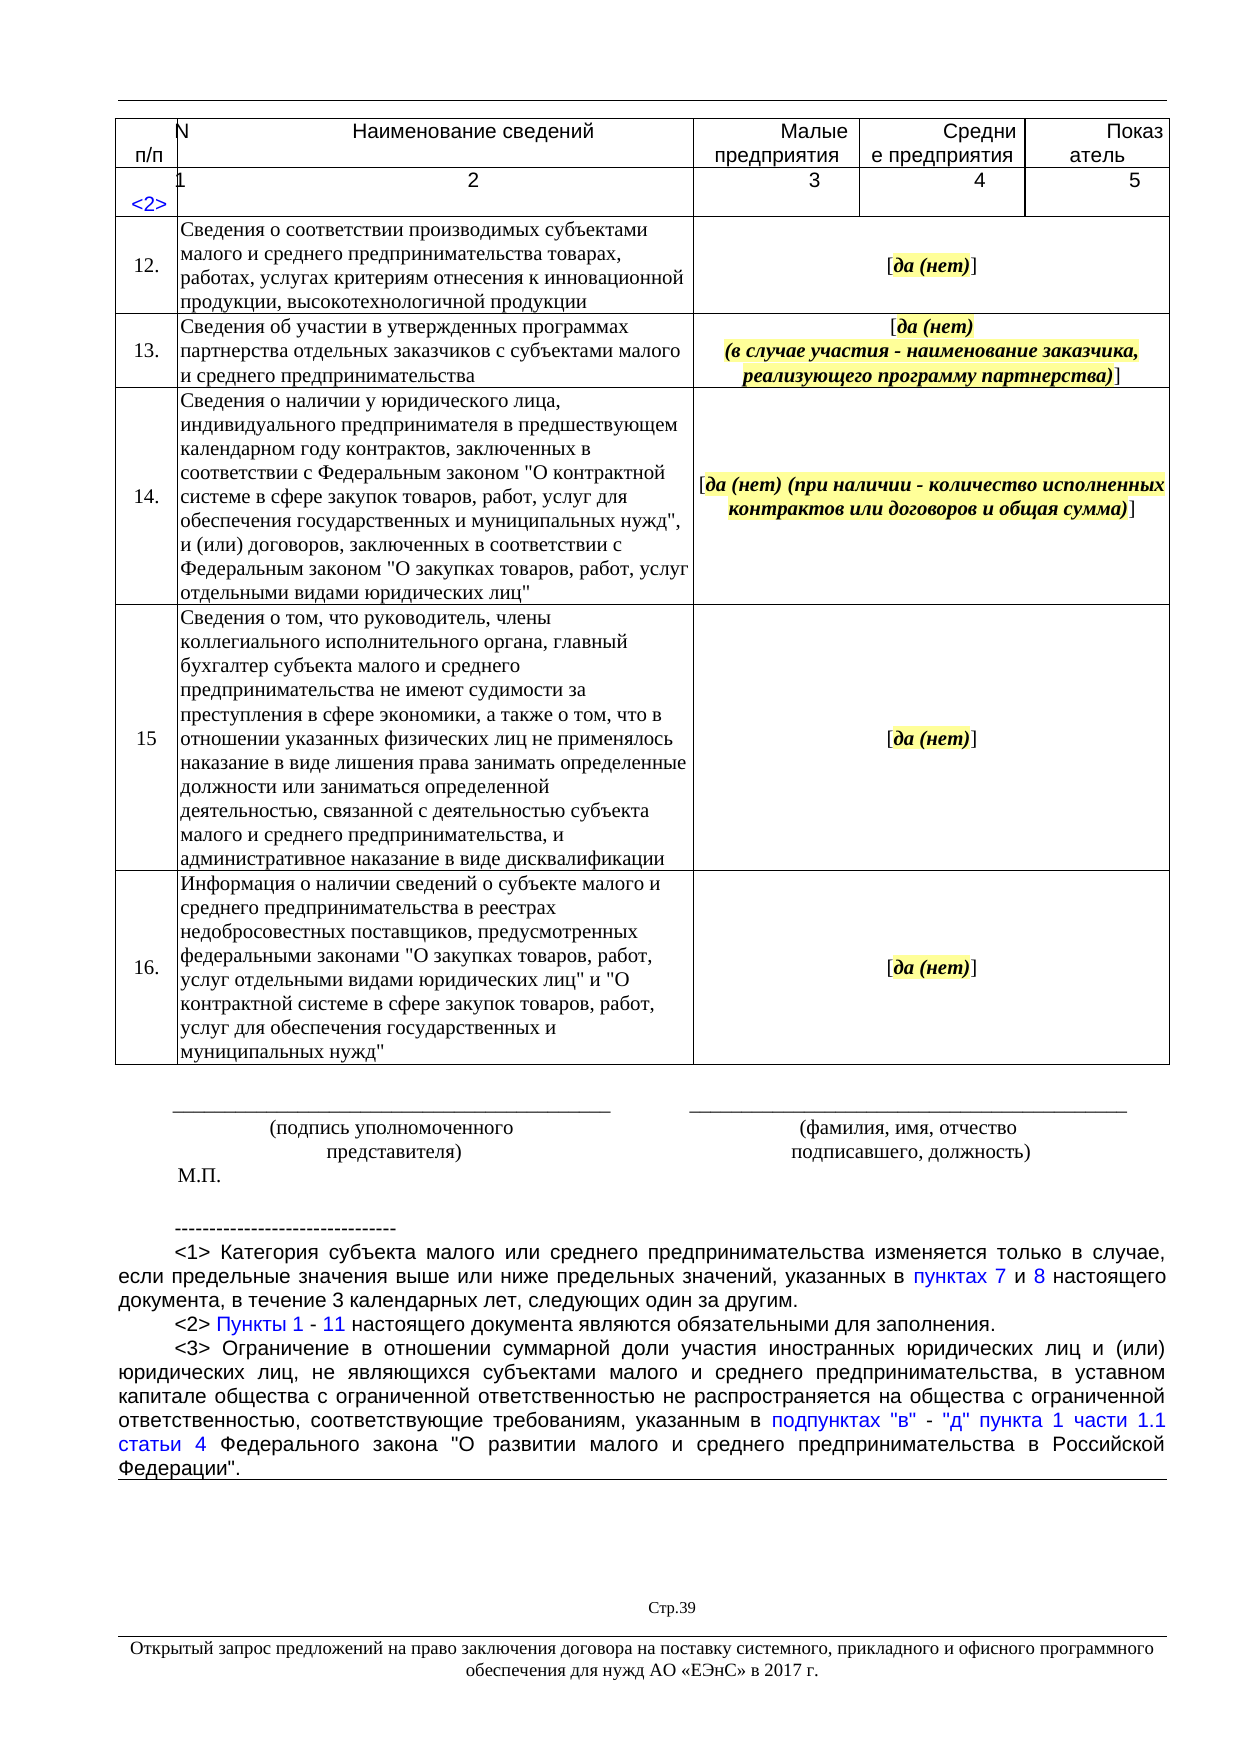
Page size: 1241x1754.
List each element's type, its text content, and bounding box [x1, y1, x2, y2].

table_cell 5 [1026, 168, 1169, 216]
table_cell 2 [178, 168, 693, 216]
table_cell Сведения о том, что руководитель, члены коллегиального исполнительного органа, главный бухгалтер субъекта малого и среднего предпринимательства не имеют судимости за преступления в сфере экономики, а также о том, что в отношении указанных физических лиц не применялось наказание в виде лишения права занимать определенные должности или заниматься определенной деятельностью, связанной с деятельностью субъекта малого и среднего предпринимательства, и административное наказание в виде дисквалификации [178, 605, 693, 870]
text <1> Категория субъекта малого или среднего предпринимательства изменяется только в случае, если предельные значения выше или ниже предельных значений, указанных в пунктах 7 и 8 настоящего документа, в течение 3 календарных лет, следующих один за другим. [118, 1240, 1167, 1312]
table_cell 4 [860, 168, 1024, 216]
table_cell 3 [694, 168, 859, 216]
table_header Наименование сведений [178, 119, 693, 167]
text М.П. [118, 1163, 1167, 1187]
table_cell Сведения об участии в утвержденных программах партнерства отдельных заказчиков с субъектами малого и среднего предпринимательства [178, 314, 693, 387]
table_header Малые предприятия [694, 119, 859, 167]
table_cell 16. [116, 871, 177, 1063]
table_cell 1 <2> [116, 168, 177, 216]
text <2> Пункты 1 - 11 настоящего документа являются обязательными для заполнения. [118, 1312, 1167, 1336]
table_cell Информация о наличии сведений о субъекте малого и среднего предпринимательства в реестрах недобросовестных поставщиков, предусмотренных федеральными законами "О закупках товаров, работ, услуг отдельными видами юридических лиц" и "О контрактной системе в сфере закупок товаров, работ, услуг для обеспечения государственных и муниципальных нужд" [178, 871, 693, 1063]
table_cell Сведения о соответствии производимых субъектами малого и среднего предпринимательства товарах, работах, услугах критериям отнесения к инновационной продукции, высокотехнологичной продукции [178, 217, 693, 313]
table_cell 12. [116, 217, 177, 313]
text <3> Ограничение в отношении суммарной доли участия иностранных юридических лиц и (или) юридических лиц, не являющихся субъектами малого и среднего предпринимательства, в уставном капитале общества с ограниченной ответственностью не распространяется на общества с ограниченной ответственностью, соответствующие требованиям, указанным в подпунктах "в" - "д" пункта 1 части 1.1 статьи 4 Федерального закона "О развитии малого и среднего предпринимательства в Российской Федерации". [118, 1336, 1167, 1479]
table_header __________________________________________ (подпись уполномоченного представителя) [118, 1091, 664, 1163]
table_header __________________________________________ (фамилия, имя, отчество подписавшего, должность) [665, 1091, 1152, 1163]
table_cell [да (нет)] [694, 871, 1169, 1063]
table_header N п/п [116, 119, 177, 167]
text -------------------------------- [118, 1216, 1167, 1240]
table_header Средние предприятия [860, 119, 1024, 167]
table_cell [да (нет) (в случае участия - наименование заказчика, реализующего программу партнерства)] [694, 314, 1169, 387]
table_cell [да (нет)] [694, 217, 1169, 313]
table_cell 14. [116, 388, 177, 604]
table_cell Сведения о наличии у юридического лица, индивидуального предпринимателя в предшествующем календарном году контрактов, заключенных в соответствии с Федеральным законом "О контрактной системе в сфере закупок товаров, работ, услуг для обеспечения государственных и муниципальных нужд", и (или) договоров, заключенных в соответствии с Федеральным законом "О закупках товаров, работ, услуг отдельными видами юридических лиц" [178, 388, 693, 604]
table_cell [да (нет) (при наличии - количество исполненных контрактов или договоров и общая сумма)] [694, 388, 1169, 604]
table_cell 15 [116, 605, 177, 870]
table_header Показатель [1026, 119, 1169, 167]
table_cell [да (нет)] [694, 605, 1169, 870]
table_cell 13. [116, 314, 177, 387]
